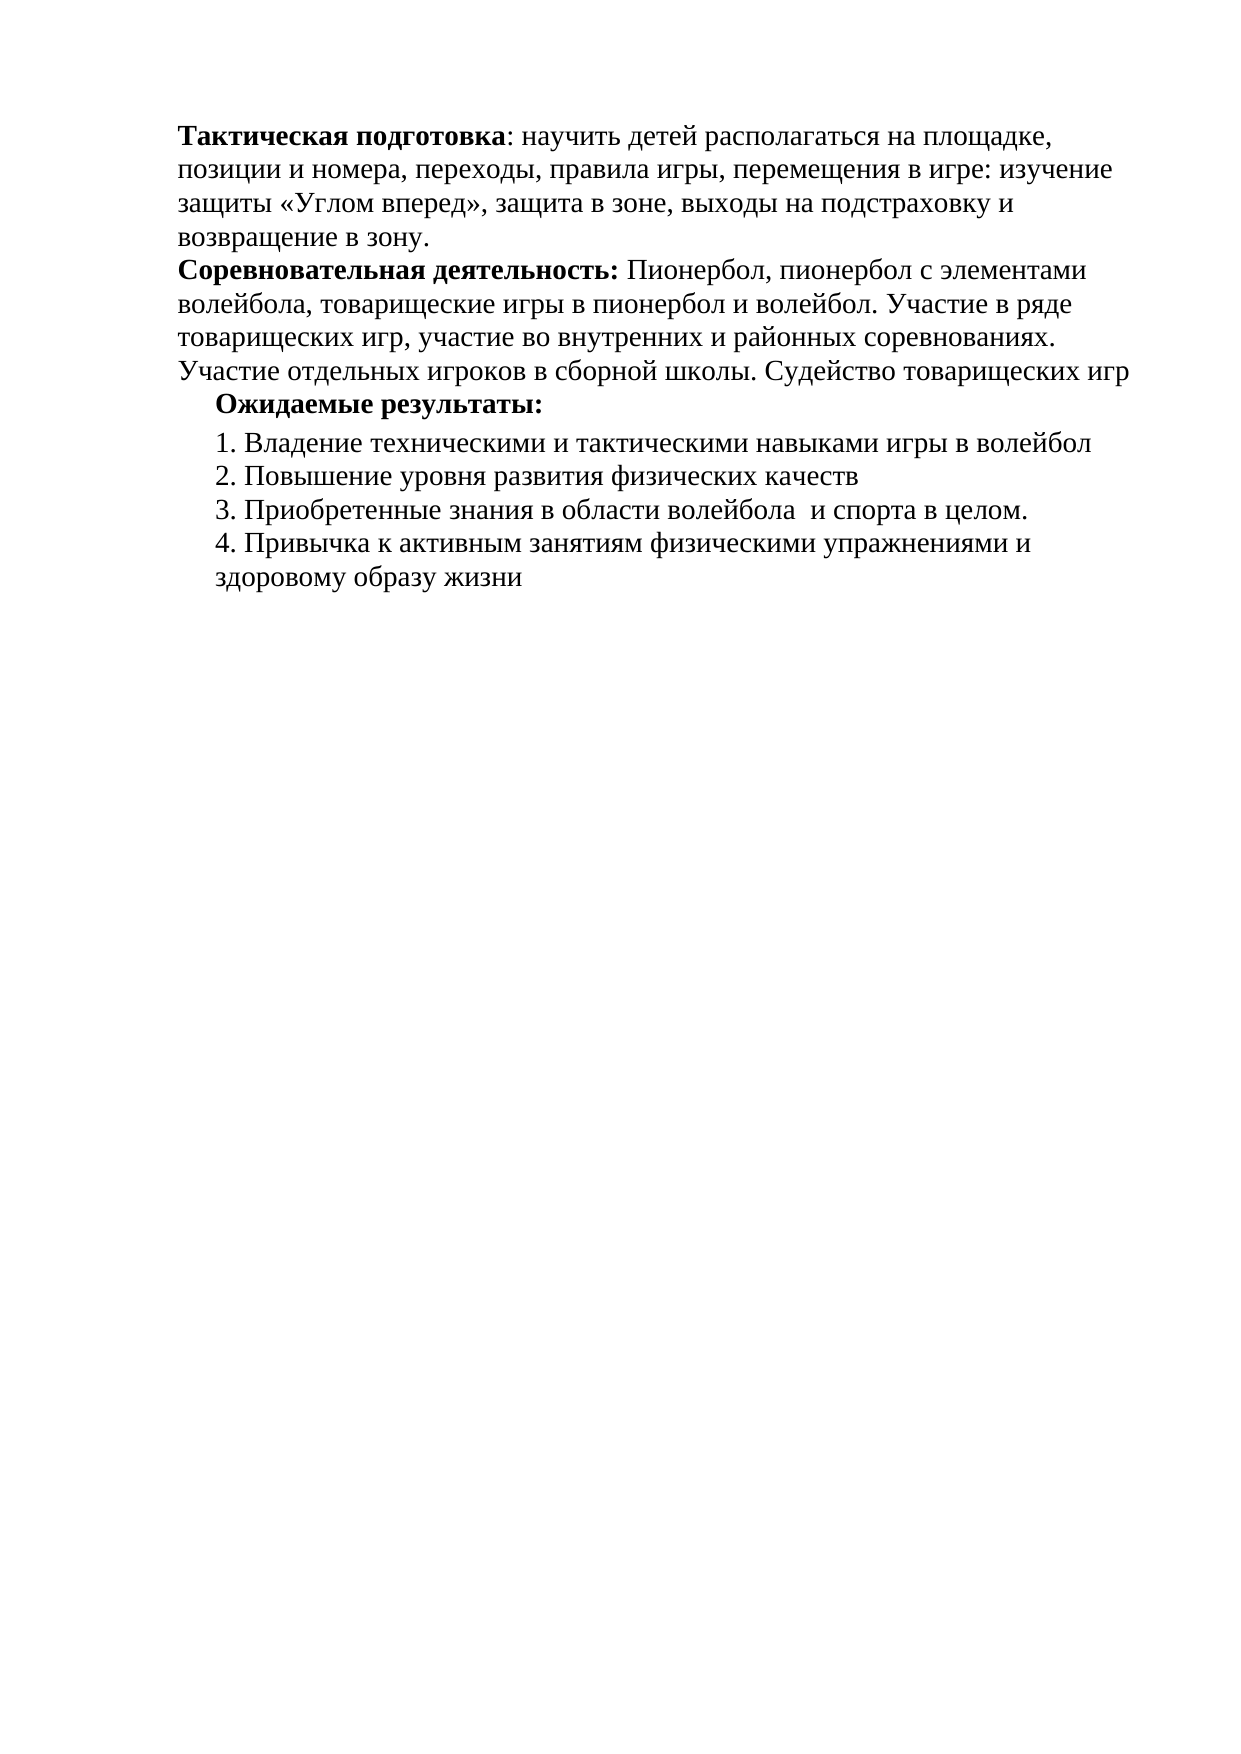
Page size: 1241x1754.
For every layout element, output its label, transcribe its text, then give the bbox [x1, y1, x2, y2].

text 1. Владение техническими и тактическими навыками игры в волейбол [215, 425, 1152, 458]
text Тактическая подготовка: научить детей располагаться на площадке, позиции и номера, переходы, правила игры, перемещения в игре: изучение защиты «Углом вперед», защита в зоне, выходы на подстраховку и возвращение в зону. [177, 118, 1152, 252]
list Ожидаемые результаты: [215, 386, 1152, 420]
text 2. Повышение уровня развития физических качеств [215, 458, 1152, 492]
text Соревновательная деятельность: Пионербол, пионербол с элементами волейбола, товарищеские игры в пионербол и волейбол. Участие в ряде товарищеских игр, участие во внутренних и районных соревнованиях. Участие отдельных игроков в сборной школы. Судейство товарищеских игр [177, 252, 1152, 386]
text 3. Приобретенные знания в области волейбола и спорта в целом. [215, 492, 1152, 526]
text 4. Привычка к активным занятиям физическими упражнениями и здоровому образу жизни [215, 526, 1152, 593]
